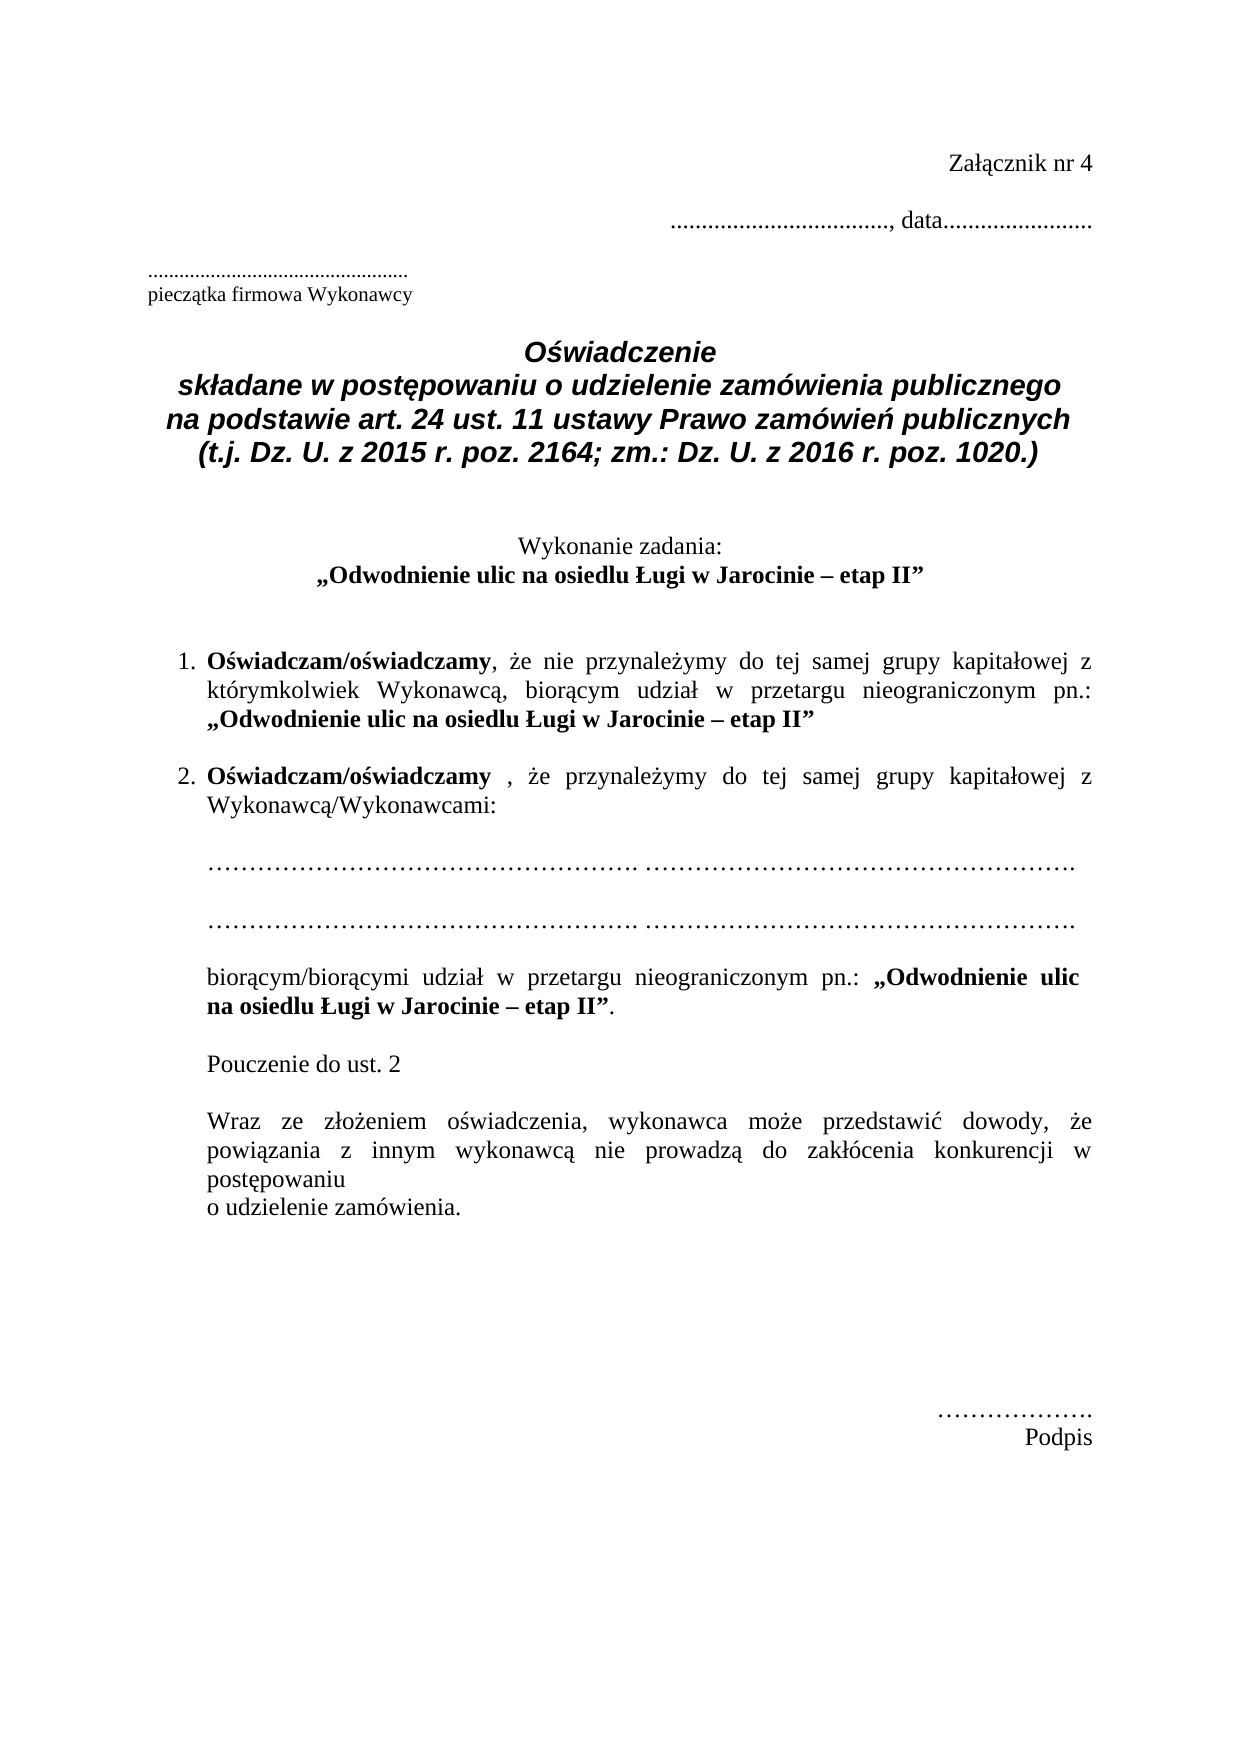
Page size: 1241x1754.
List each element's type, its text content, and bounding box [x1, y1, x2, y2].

text „Odwodnienie ulic na osiedlu Ługi w Jarocinie – etap II” [148, 560, 1093, 589]
list Oświadczam/oświadczamy , że przynależymy do tej samej grupy kapitałowej z Wykonawcą/Wykonawcami: [177, 761, 1093, 819]
text Podpis [148, 1422, 1093, 1451]
text składane w postępowaniu o udzielenie zamówienia publicznego [148, 368, 1093, 402]
text .................................................. [148, 258, 1093, 282]
text Oświadczenie [148, 335, 1093, 368]
text Wykonanie zadania: [148, 531, 1093, 560]
text pieczątka firmowa Wykonawcy [148, 282, 1093, 306]
text ……………………………………………. ……………………………………………. [207, 847, 1093, 876]
text Pouczenie do ust. 2 [207, 1049, 1093, 1077]
text biorącym/biorącymi udział w przetargu nieograniczonym pn.: „Odwodnienie ulic na osiedlu Ługi w Jarocinie – etap II”. [207, 962, 1093, 1020]
text na podstawie art. 24 ust. 11 ustawy Prawo zamówień publicznych (t.j. Dz. U. z 2015 r. poz. 2164; zm.: Dz. U. z 2016 r. poz. 1020.) [148, 402, 1093, 469]
list Oświadczam/oświadczamy, że nie przynależymy do tej samej grupy kapitałowej z którymkolwiek Wykonawcą, biorącym udział w przetargu nieograniczonym pn.: „Odwodnienie ulic na osiedlu Ługi w Jarocinie – etap II” [177, 646, 1093, 732]
text ..................................., data........................ [654, 205, 1093, 234]
text Załącznik nr 4 [148, 148, 1093, 176]
text ……………………………………………. ……………………………………………. [207, 905, 1093, 934]
text Wraz ze złożeniem oświadczenia, wykonawca może przedstawić dowody, że powiązania z innym wykonawcą nie prowadzą do zakłócenia konkurencji w postępowaniu o udzielenie zamówienia. [207, 1106, 1093, 1221]
text ………………. [148, 1394, 1093, 1422]
